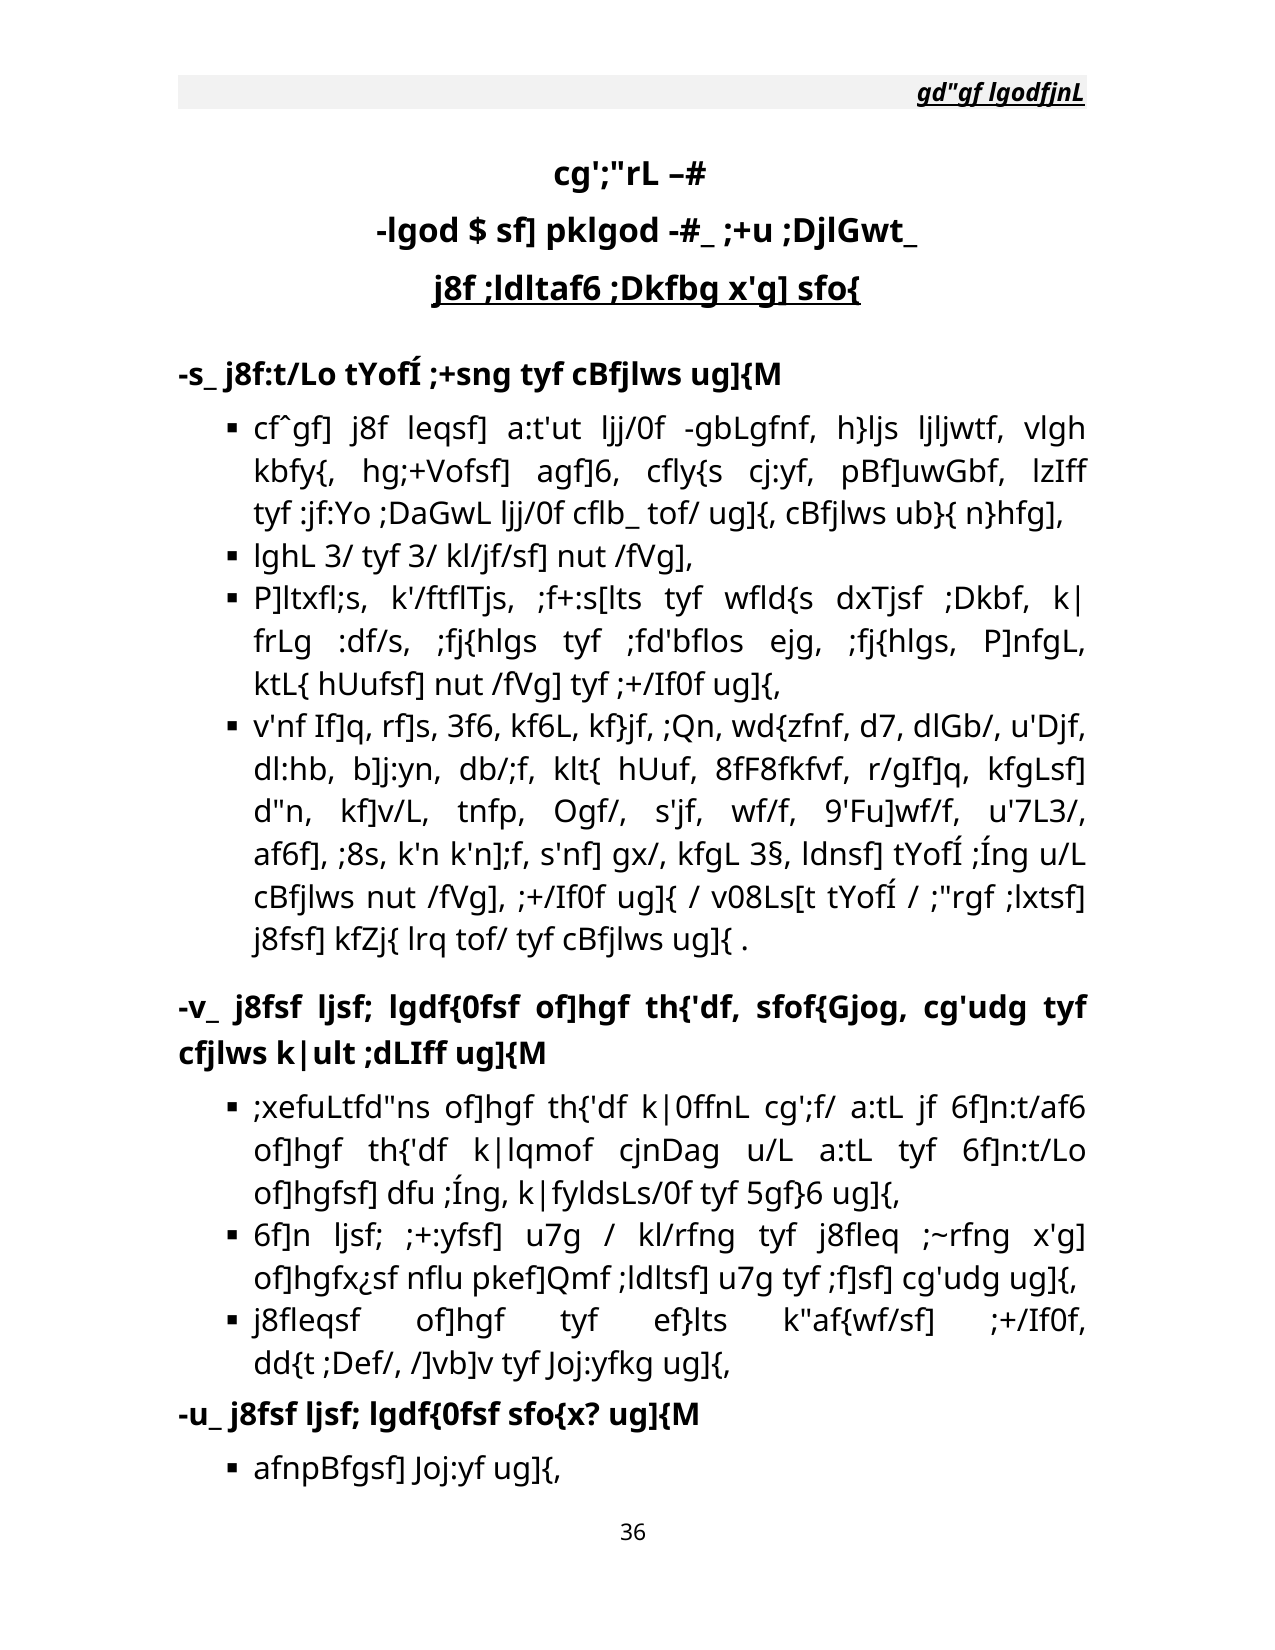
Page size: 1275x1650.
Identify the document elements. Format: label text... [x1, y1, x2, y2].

text -u_ j8fsf ljsf; lgdf{0fsf sfo{x? ug]{M [178, 1392, 1087, 1434]
text j8f ;ldltaf6 ;Dkfbg x'g] sfo{ [178, 264, 1087, 310]
list lghL 3/ tyf 3/ kl/jf/sf] nut /fV‍g], [225, 534, 1087, 576]
list j8fleqsf of]hgf tyf ef}lts k"af{wf/sf] ;+/If0f, dd{t ;Def/, /]vb]v tyf Joj:yfkg ug]{, [225, 1298, 1087, 1384]
list P]ltxfl;s, k'/ftflTjs, ;f+:s[lts tyf wfld{s dxTjsf ;Dkbf, k|frLg :df/s, ;fj{hlgs tyf ;fd'bflos ejg, ;fj{hlgs, P]nfgL, ktL{ hUufsf] nut /fVg] tyf ;+/If0f ug]{, [225, 576, 1087, 704]
list ;xefuLtfd"ns of]hgf th{'df k|0ffnL cg';f/ a:tL jf 6f]n:t/af6 of]hgf th{'df k|lqmof cjnDag u/L a:tL tyf 6f]n:t/Lo of]hgfsf] dfu ;Íng, k|fyldsLs/0f tyf 5gf}6 ug]{, [225, 1085, 1087, 1213]
text -lgod $ sf] pklgod -#_ ;+u ;DjlGwt_ [178, 207, 1087, 253]
list v'nf If]q, rf]s, 3f6, kf6L, kf}jf, ;Qn, wd{zfnf, d7, dlGb/, u'Djf, dl:hb, b]j:yn, db/;f, klt{ hUuf, 8fF8fkfvf, r/gIf]q, kfgLsf] d"n, kf]v/L, tnfp, Ogf/, s'jf, wf/f, 9'Fu]wf/f, u'7L3/, af6f], ;8s, k'n k'n];f, s'nf] gx/, kfgL 3§, ldnsf] tYofÍ ;Íng u/L cBfjlws nut /fVg], ;+/If0f ug]{ / v08Ls[t tYofÍ / ;"rgf ;lxtsf] j8fsf] kfZj{ lrq tof/ tyf cBfjlws ug]{ . [225, 704, 1087, 960]
text -v_ j8fsf ljsf; lgdf{0fsf of]hgf th{'df, sfof{Gjog, cg'udg tyf cfjlws k|ult ;dLIff ug]{M [178, 985, 1087, 1074]
list 6f]n ljsf; ;+:yfsf] u7g / kl/rfng tyf j8fleq ;~rfng x'g] of]hgfx¿sf nflu pkef]Qmf ;ldltsf] u7g tyf ;f]sf] cg'udg ug]{, [225, 1213, 1087, 1298]
list afnpBfgsf] Joj:yf ug]{, [225, 1446, 1087, 1489]
text cg';"rL –# [553, 150, 1087, 195]
text -s_ j8f:t/Lo tYofÍ ;+sng tyf cBfjlws ug]{M [178, 352, 1087, 394]
list cfˆgf] j8f leqsf] a:t'ut ljj/0f -gbLgfnf, h}ljs ljljwtf, vlgh kbfy{, hg;+Vofsf] agf]6, cfly{s cj:yf, pBf]uwGbf, lzIff tyf :jf:Yo ;DaGwL ljj/0f cflb_ tof/ ug]{, cBfjlws ub}{ n}hfg], [225, 406, 1087, 534]
